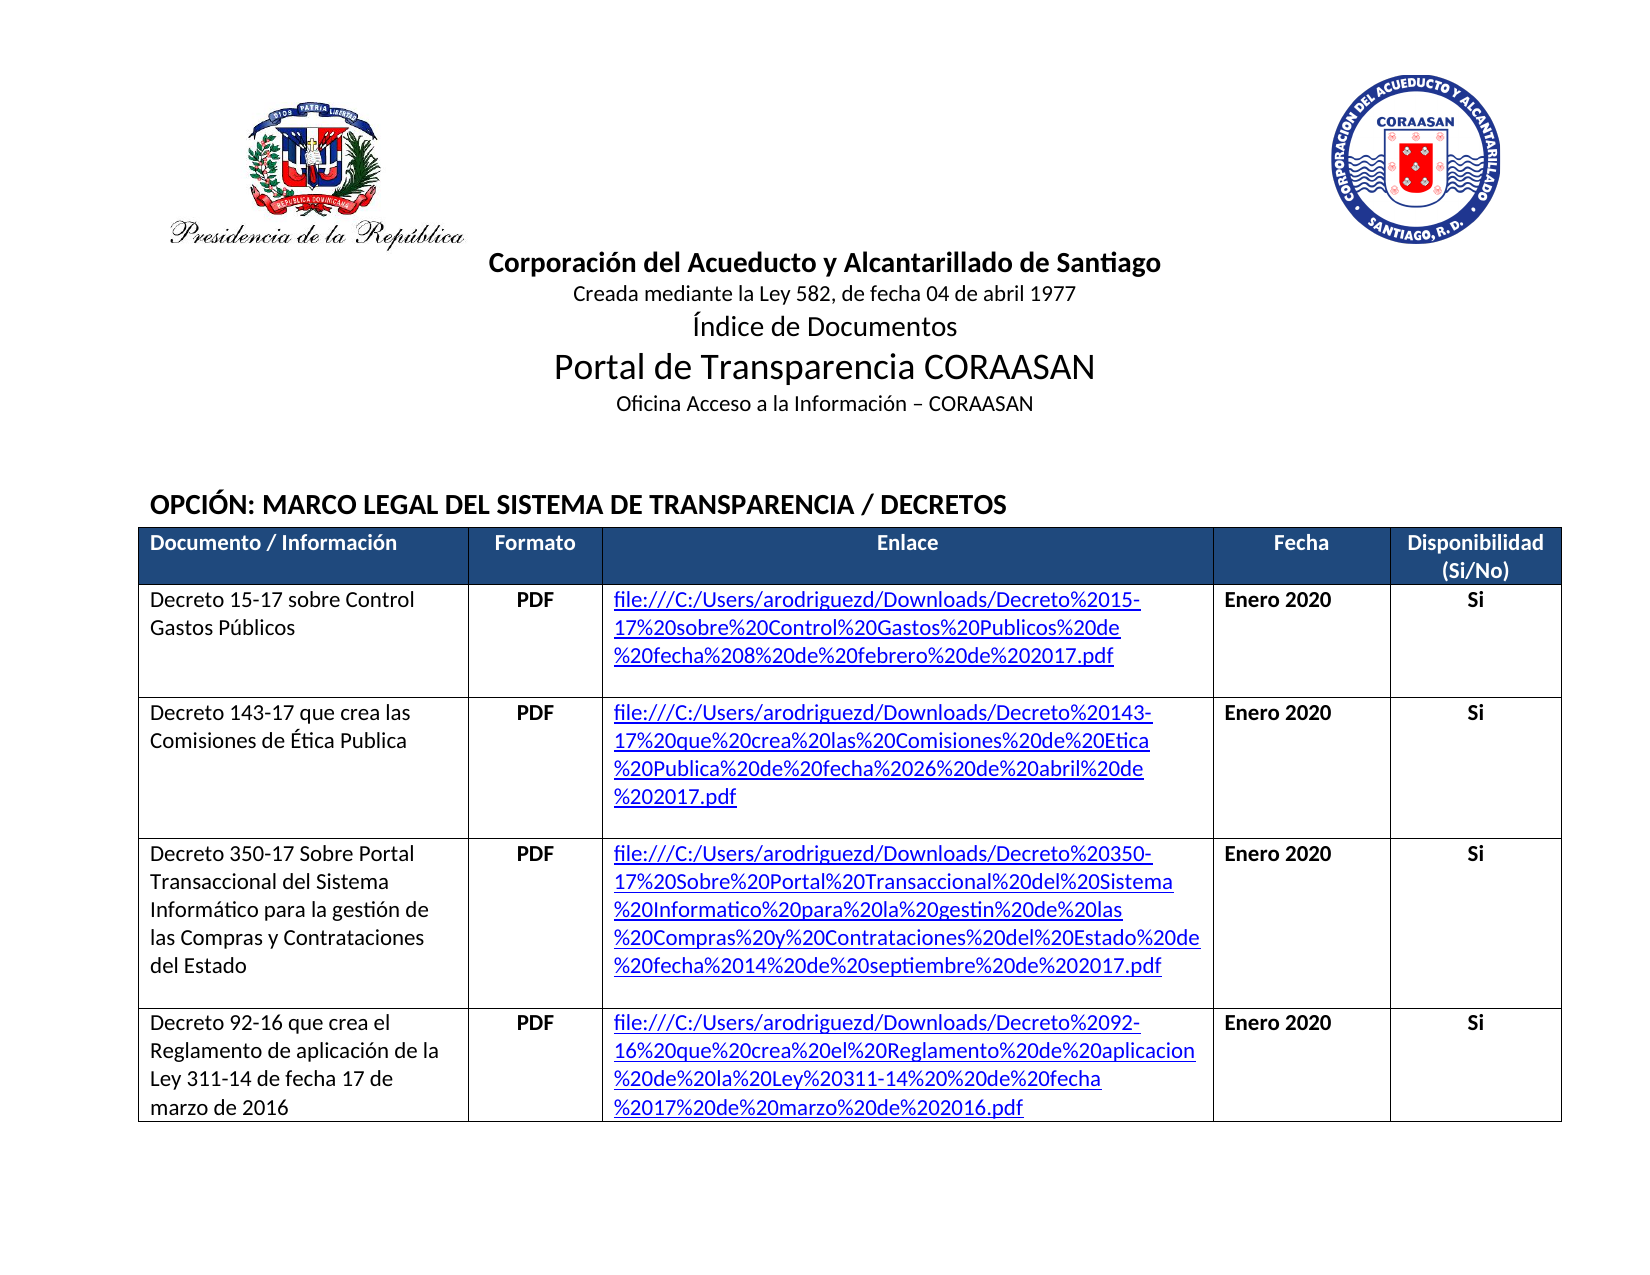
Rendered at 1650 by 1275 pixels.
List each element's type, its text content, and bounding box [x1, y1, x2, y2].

table_header Enlace [603, 528, 1213, 584]
table_cell Decreto 143-17 que crea las Comisiones de Ética Publica [139, 698, 468, 838]
table_cell file:///C:/Users/arodriguezd/Downloads/Decreto%20143-17%20que%20crea%20las%20Comisiones%20de%20Etica%20Publica%20de%20fecha%2026%20de%20abril%20de%202017.pdf [603, 698, 1213, 838]
table_cell Enero 2020 [1214, 698, 1390, 838]
table_cell PDF [469, 698, 602, 838]
table_cell Si [1391, 698, 1561, 838]
picture [1331, 75, 1500, 244]
table_header Formato [469, 528, 602, 584]
table_cell Enero 2020 [1214, 585, 1390, 697]
table_cell PDF [469, 839, 602, 1007]
table_cell file:///C:/Users/arodriguezd/Downloads/Decreto%2015-17%20sobre%20Control%20Gastos%20Publicos%20de%20fecha%208%20de%20febrero%20de%202017.pdf [603, 585, 1213, 697]
table_cell file:///C:/Users/arodriguezd/Downloads/Decreto%20350-17%20Sobre%20Portal%20Transaccional%20del%20Sistema%20Informatico%20para%20la%20gestin%20de%20las%20Compras%20y%20Contrataciones%20del%20Estado%20de%20fecha%2014%20de%20septiembre%20de%202017.pdf [603, 839, 1213, 1007]
table_cell Decreto 15-17 sobre Control Gastos Públicos [139, 585, 468, 697]
table_cell Decreto 92-16 que crea el Reglamento de aplicación de la Ley 311-14 de fecha 17 de marzo de 2016 [139, 1009, 468, 1121]
table_cell Decreto 350-17 Sobre Portal Transaccional del Sistema Informático para la gestión de las Compras y Contrataciones del Estado [139, 839, 468, 1007]
table_header Fecha [1214, 528, 1390, 584]
picture [170, 102, 470, 260]
text OPCIÓN: MARCO LEGAL DEL SISTEMA DE TRANSPARENCIA / DECRETOS [150, 486, 1500, 522]
table_cell Si [1391, 1009, 1561, 1121]
table_cell Si [1391, 585, 1561, 697]
table_cell file:///C:/Users/arodriguezd/Downloads/Decreto%2092-16%20que%20crea%20el%20Reglamento%20de%20aplicacion%20de%20la%20Ley%20311-14%20%20de%20fecha%2017%20de%20marzo%20de%202016.pdf [603, 1009, 1213, 1121]
table_cell Enero 2020 [1214, 839, 1390, 1007]
table_cell PDF [469, 1009, 602, 1121]
table_header Disponibilidad (Si/No) [1391, 528, 1561, 584]
table_cell Enero 2020 [1214, 1009, 1390, 1121]
table_cell PDF [469, 585, 602, 697]
table_header Documento / Información [139, 528, 468, 584]
table_cell Si [1391, 839, 1561, 1007]
